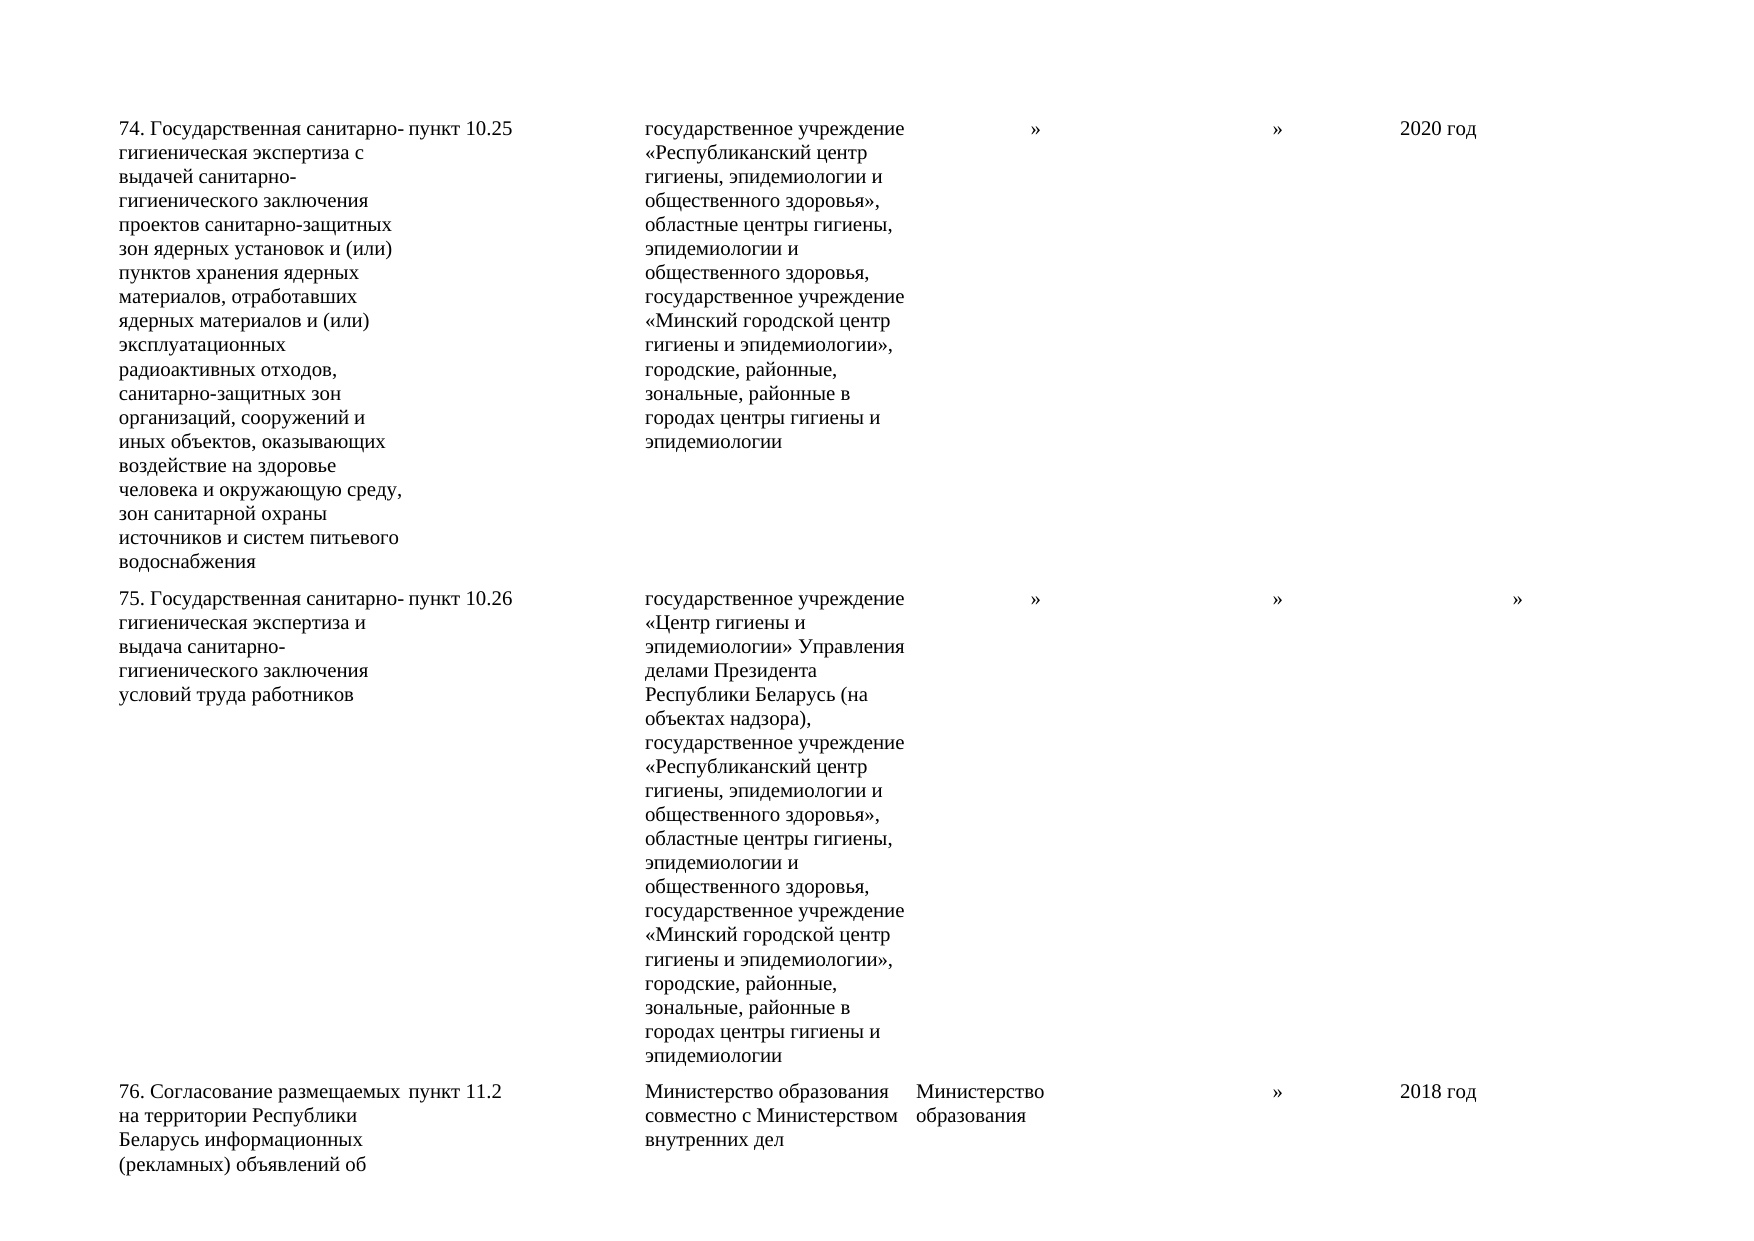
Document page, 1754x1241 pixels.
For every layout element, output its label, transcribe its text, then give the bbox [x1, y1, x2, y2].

table_cell » [1156, 1067, 1399, 1176]
table_cell » [1399, 573, 1636, 1067]
table_cell пункт 10.26 [408, 573, 644, 1067]
table_cell » [1156, 573, 1399, 1067]
table_cell 74. Государственная санитарно-гигиеническая экспертиза с выдачей санитарно-гигиенического заключения проектов санитарно-защитных зон ядерных установок и (или) пунктов хранения ядерных материалов, отработавших ядерных материалов и (или) эксплуатационных радиоактивных отходов, санитарно-защитных зон организаций, сооружений и иных объектов, оказывающих воздействие на здоровье человека и окружающую среду, зон санитарной охраны источников и систем питьевого водоснабжения [118, 103, 408, 573]
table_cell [118, 1067, 408, 1176]
table_cell » [915, 573, 1156, 1067]
table_cell пункт 11.2 [408, 1067, 644, 1176]
table_cell 2020 год [1399, 103, 1636, 573]
table_cell государственное учреждение «Республиканский центр гигиены, эпидемиологии и общественного здоровья», областные центры гигиены, эпидемиологии и общественного здоровья, государственное учреждение «Минский городской центр гигиены и эпидемиологии», городские, районные, зональные, районные в городах центры гигиены и эпидемиологии [644, 103, 915, 573]
table_cell 2018 год [1399, 1067, 1636, 1176]
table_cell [915, 1067, 1156, 1176]
table_cell 75. Государственная санитарно-гигиеническая экспертиза и выдача санитарно-гигиенического заключения условий труда работников [118, 573, 408, 1067]
table_cell » [1156, 103, 1399, 573]
table_cell » [915, 103, 1156, 573]
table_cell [644, 1067, 915, 1176]
table_cell государственное учреждение «Центр гигиены и эпидемиологии» Управления делами Президента Республики Беларусь (на объектах надзора), государственное учреждение «Республиканский центр гигиены, эпидемиологии и общественного здоровья», областные центры гигиены, эпидемиологии и общественного здоровья, государственное учреждение «Минский городской центр гигиены и эпидемиологии», городские, районные, зональные, районные в городах центры гигиены и эпидемиологии [644, 573, 915, 1067]
table_cell пункт 10.25 [408, 103, 644, 573]
